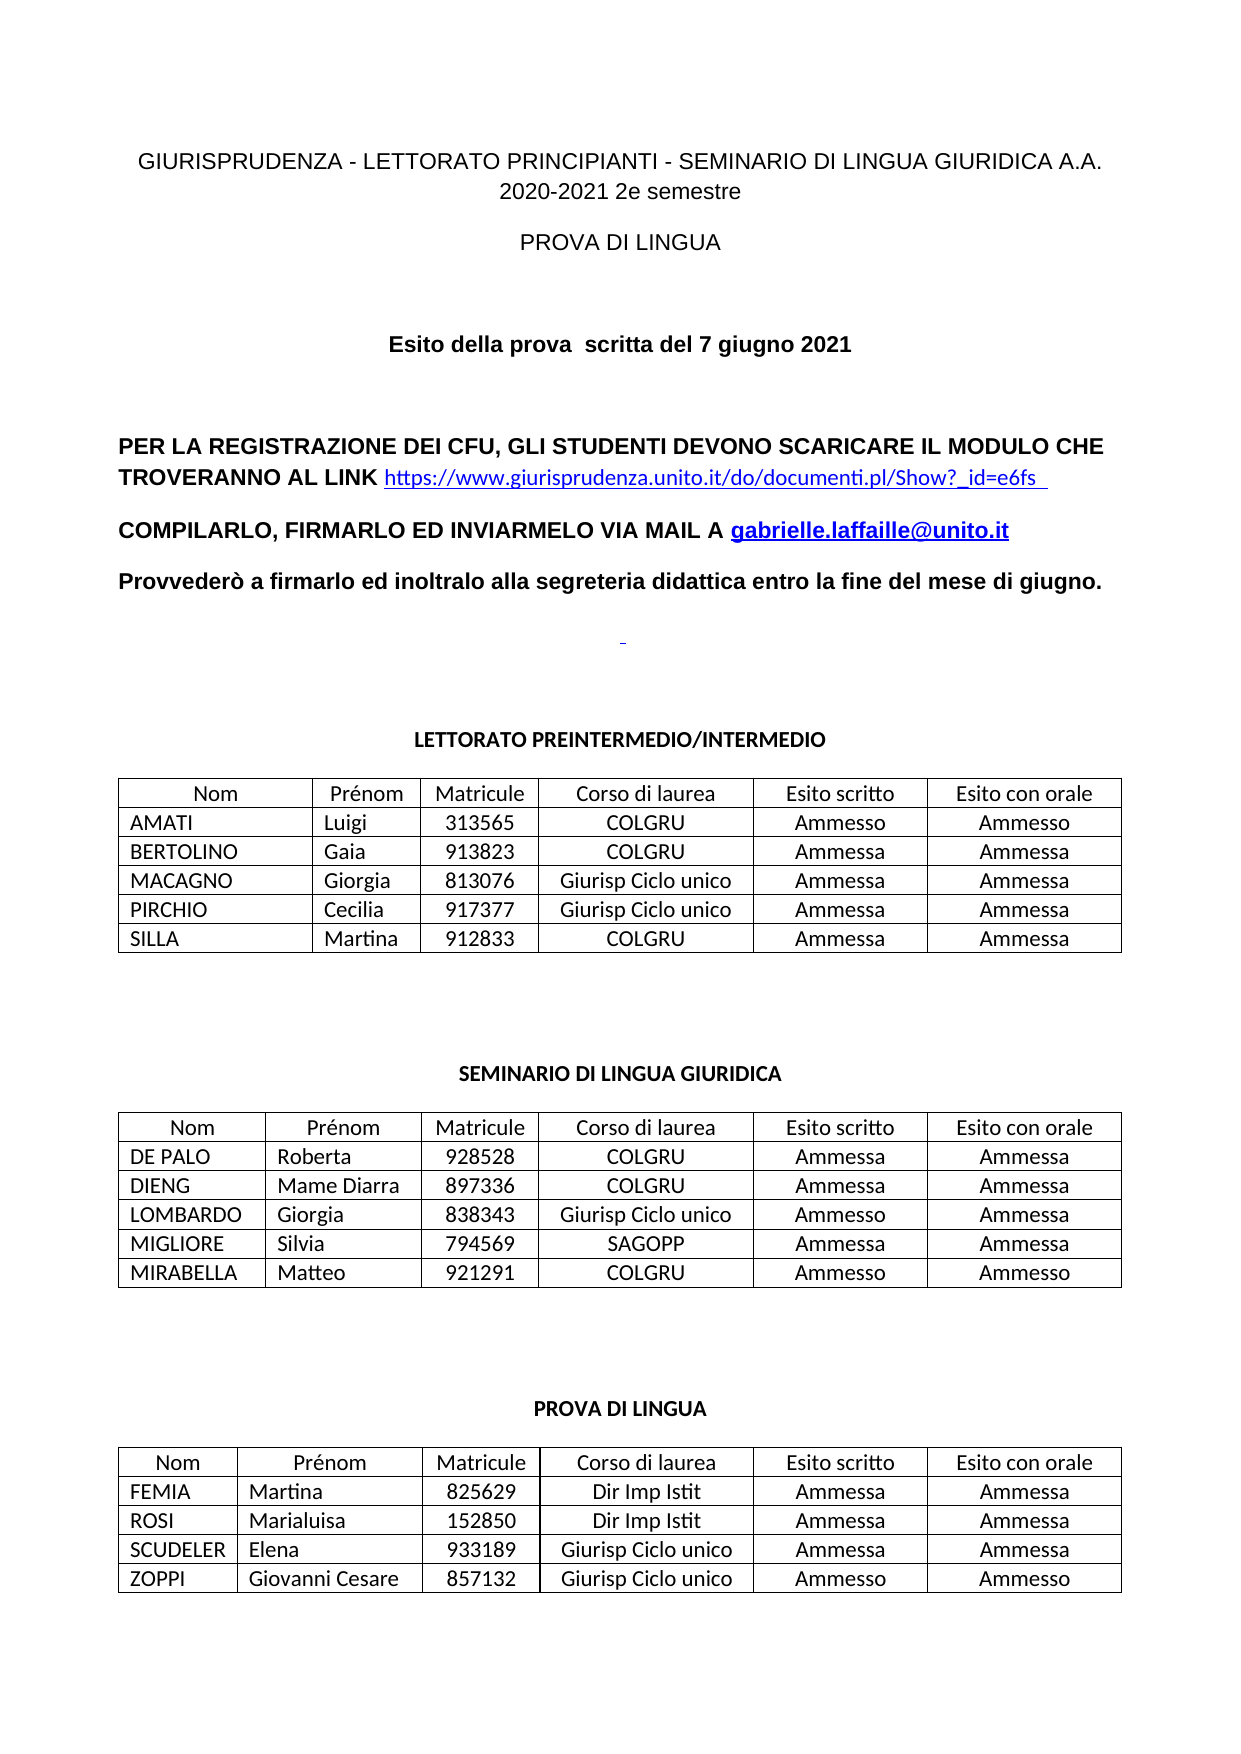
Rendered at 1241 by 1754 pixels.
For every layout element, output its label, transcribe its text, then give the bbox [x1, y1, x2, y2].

table_cell Ammessa [754, 924, 927, 952]
table_header Matricule [422, 1113, 538, 1141]
table_header Corso di laurea [541, 1448, 753, 1476]
table_cell 912833 [421, 924, 538, 952]
table_cell Ammesso [928, 1259, 1121, 1287]
text SEMINARIO DI LINGUA GIURIDICA [118, 1059, 1122, 1087]
table_cell 921291 [422, 1259, 538, 1287]
table_header Esito scritto [754, 1448, 927, 1476]
table_cell Ammesso [928, 1564, 1121, 1592]
table_cell Ammesso [754, 1259, 927, 1287]
table_cell Dir Imp Istit [541, 1477, 753, 1505]
table_cell Ammessa [928, 924, 1121, 952]
table_cell COLGRU [539, 837, 753, 865]
text PER LA REGISTRAZIONE DEI CFU, GLI STUDENTI DEVONO SCARICARE IL MODULO CHE TROVERANNO AL LINK https://www.giurisprudenza.unito.it/do/documenti.pl/Show?_id=e6fs [118, 433, 1122, 492]
table_cell Ammesso [754, 1564, 927, 1592]
table_cell 857132 [423, 1564, 539, 1592]
table_cell Dir Imp Istit [541, 1506, 753, 1534]
table_cell Ammessa [928, 1535, 1121, 1563]
table_cell Ammessa [928, 1171, 1121, 1199]
table_cell Ammessa [928, 866, 1121, 894]
table_cell Ammessa [928, 837, 1121, 865]
table_header Nom [119, 779, 312, 807]
table_cell Ammessa [928, 1477, 1121, 1505]
text PROVA DI LINGUA [118, 229, 1122, 255]
table_cell Ammessa [754, 866, 927, 894]
text LETTORATO PREINTERMEDIO/INTERMEDIO [118, 725, 1122, 753]
table_cell Ammessa [754, 895, 927, 923]
table_header Nom [119, 1448, 237, 1476]
table_cell 838343 [422, 1200, 538, 1228]
table_header Matricule [423, 1448, 539, 1476]
table_cell 933189 [423, 1535, 539, 1563]
table_cell Ammesso [754, 1200, 927, 1228]
table_header Esito scritto [754, 1113, 927, 1141]
table_cell 913823 [421, 837, 538, 865]
text COMPILARLO, FIRMARLO ED INVIARMELO VIA MAIL A gabrielle.laffaille@unito.it [118, 517, 1122, 543]
table_cell Ammessa [928, 1506, 1121, 1534]
text Esito della prova scritta del 7 giugno 2021 [118, 331, 1122, 357]
table_cell 152850 [423, 1506, 539, 1534]
table_header Esito scritto [754, 779, 927, 807]
table_cell Ammessa [754, 837, 927, 865]
table_header Corso di laurea [539, 1113, 753, 1141]
table_cell Ammessa [928, 1230, 1121, 1257]
table_cell Ammessa [754, 1230, 927, 1257]
table_cell BERTOLINO [119, 837, 312, 865]
text PROVA DI LINGUA [118, 1394, 1122, 1422]
table_cell COLGRU [539, 1171, 753, 1199]
table_cell Ammessa [928, 895, 1121, 923]
table_cell SAGOPP [539, 1230, 753, 1257]
table_cell Matteo [266, 1259, 421, 1287]
table_cell Giurisp Ciclo unico [541, 1564, 753, 1592]
table_header Esito con orale [928, 1113, 1121, 1141]
table_cell Martina [238, 1477, 422, 1505]
table_cell 313565 [421, 808, 538, 836]
table_cell PIRCHIO [119, 895, 312, 923]
table_header Prénom [238, 1448, 422, 1476]
table_cell Roberta [266, 1142, 421, 1170]
table_cell Ammessa [928, 1200, 1121, 1228]
table_cell Marialuisa [238, 1506, 422, 1534]
table_header Prénom [266, 1113, 421, 1141]
table_cell Gaia [313, 837, 420, 865]
table_cell COLGRU [539, 1259, 753, 1287]
table_header Nom [119, 1113, 265, 1141]
table_header Prénom [313, 779, 420, 807]
text GIURISPRUDENZA - LETTORATO PRINCIPIANTI - SEMINARIO DI LINGUA GIURIDICA A.A. 2020-2021 2e semestre [118, 148, 1122, 204]
table_cell Giurisp Ciclo unico [539, 866, 753, 894]
table_cell Elena [238, 1535, 422, 1563]
table_cell Silvia [266, 1230, 421, 1257]
table_cell SILLA [119, 924, 312, 952]
table_cell 917377 [421, 895, 538, 923]
table_header Corso di laurea [539, 779, 753, 807]
table_cell MIRABELLA [119, 1259, 265, 1287]
table_cell ZOPPI [119, 1564, 237, 1592]
table_cell Cecilia [313, 895, 420, 923]
text Provvederò a firmarlo ed inoltralo alla segreteria didattica entro la fine del mese di giugno. [118, 568, 1122, 594]
table_cell LOMBARDO [119, 1200, 265, 1228]
table_cell 897336 [422, 1171, 538, 1199]
table_cell SCUDELER [119, 1535, 237, 1563]
table_cell COLGRU [539, 924, 753, 952]
table_cell Ammessa [928, 1142, 1121, 1170]
table_cell Luigi [313, 808, 420, 836]
table_cell COLGRU [539, 1142, 753, 1170]
table_cell Ammessa [754, 1171, 927, 1199]
table_cell Ammessa [754, 1506, 927, 1534]
table_cell Giovanni Cesare [238, 1564, 422, 1592]
table_cell 825629 [423, 1477, 539, 1505]
table_cell Giorgia [266, 1200, 421, 1228]
table_cell Mame Diarra [266, 1171, 421, 1199]
table_cell Giurisp Ciclo unico [539, 1200, 753, 1228]
table_cell COLGRU [539, 808, 753, 836]
table_cell Giurisp Ciclo unico [541, 1535, 753, 1563]
table_cell FEMIA [119, 1477, 237, 1505]
table_cell 794569 [422, 1230, 538, 1257]
table_cell Giurisp Ciclo unico [539, 895, 753, 923]
table_cell Ammessa [754, 1477, 927, 1505]
table_cell MIGLIORE [119, 1230, 265, 1257]
table_header Matricule [421, 779, 538, 807]
table_cell AMATI [119, 808, 312, 836]
table_cell 813076 [421, 866, 538, 894]
table_cell DIENG [119, 1171, 265, 1199]
table_cell 928528 [422, 1142, 538, 1170]
table_cell Ammesso [928, 808, 1121, 836]
table_cell DE PALO [119, 1142, 265, 1170]
table_cell Giorgia [313, 866, 420, 894]
table_cell ROSI [119, 1506, 237, 1534]
table_cell Martina [313, 924, 420, 952]
table_cell Ammesso [754, 808, 927, 836]
table_header Esito con orale [928, 1448, 1121, 1476]
table_header Esito con orale [928, 779, 1121, 807]
table_cell Ammessa [754, 1535, 927, 1563]
table_cell MACAGNO [119, 866, 312, 894]
table_cell Ammessa [754, 1142, 927, 1170]
